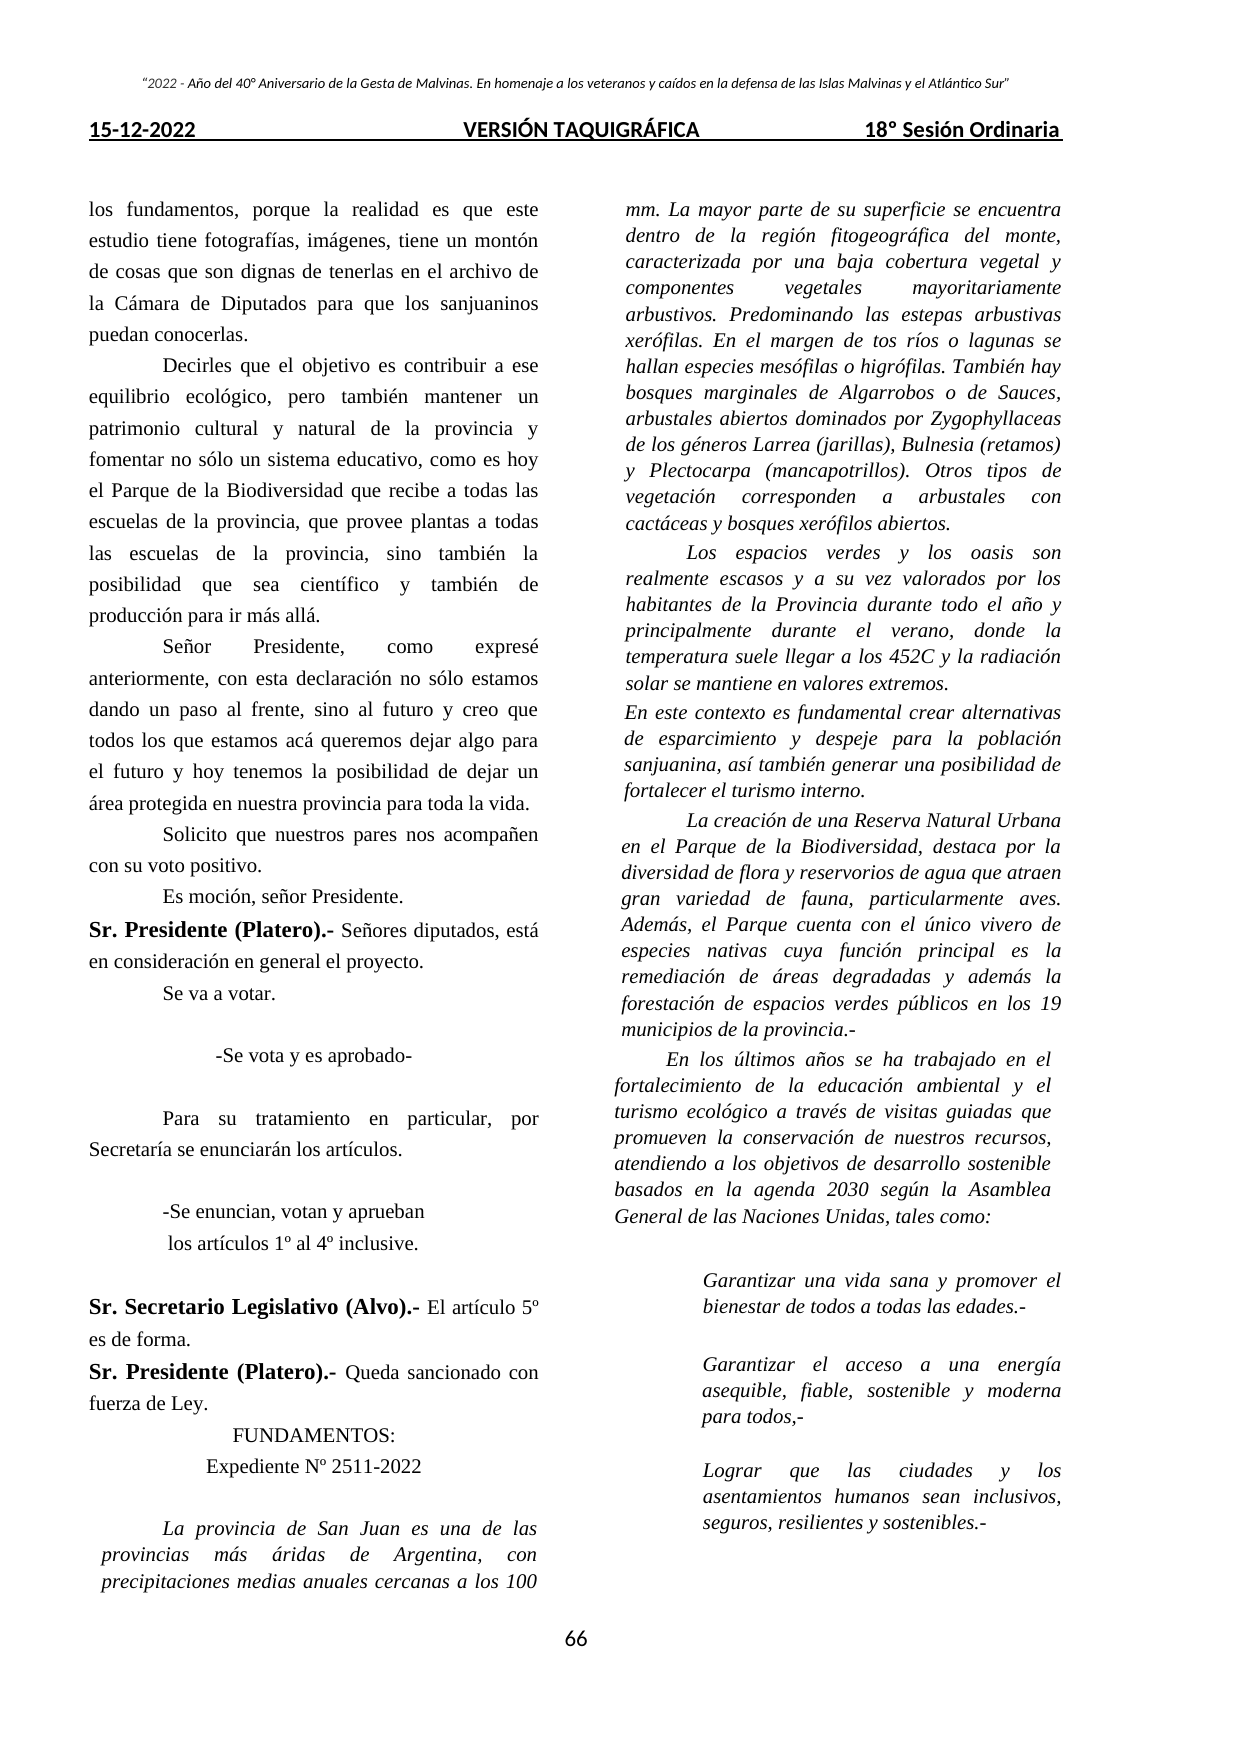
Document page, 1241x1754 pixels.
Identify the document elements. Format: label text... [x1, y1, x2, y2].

text Solicito que nuestros pares nos acompañen con su voto positivo. [89, 822, 539, 877]
text -Se vota y es aprobado- [89, 1043, 539, 1067]
text Expediente Nº 2511-2022 [89, 1454, 539, 1478]
text Decirles que el objetivo es contribuir a ese equilibrio ecológico, pero también mantener un patrimonio cultural y natural de la provincia y fomentar no sólo un sistema educativo, como es hoy el Parque de la Biodiversidad que recibe a todas las escuelas de la provincia, que provee plantas a todas las escuelas de la provincia, sino también la posibilidad que sea científico y también de producción para ir más allá. [89, 353, 539, 627]
text Señor Presidente, como expresé anteriormente, con esta declaración no sólo estamos dando un paso al frente, sino al futuro y creo que todos los que estamos acá queremos dejar algo para el futuro y hoy tenemos la posibilidad de dejar un área protegida en nuestra provincia para toda la vida. [89, 634, 539, 815]
text En los últimos años se ha trabajado en el fortalecimiento de la educación ambiental y el turismo ecológico a través de visitas guiadas que promueven la conservación de nuestros recursos, atendiendo a los objetivos de desarrollo sostenible basados en la agenda 2030 según la Asamblea General de las Naciones Unidas, tales como: [614, 1047, 1052, 1228]
text Se va a votar. [89, 980, 539, 1004]
text La creación de una Reserva Natural Urbana en el Parque de la Biodiversidad, destaca por la diversidad de flora y reservorios de agua que atraen gran variedad de fauna, particularmente aves. Además, el Parque cuenta con el único vivero de especies nativas cuya función principal es la remediación de áreas degradadas y además la forestación de espacios verdes públicos en los 19 municipios de la provincia.- [621, 807, 1062, 1041]
text Sr. Presidente (Platero).- Señores diputados, está en consideración en general el proyecto. [89, 916, 539, 973]
text En este contexto es fundamental crear alternativas de esparcimiento y despeje para la población sanjuanina, así también generar una posibilidad de fortalecer el turismo interno. [624, 699, 1062, 802]
text FUNDAMENTOS: [89, 1422, 539, 1447]
text La provincia de San Juan es una de las provincias más áridas de Argentina, con precipitaciones medias anuales cercanas a los 100 mm. La mayor parte de su superficie se encuentra dentro de la región fitogeográfica del monte, caracterizada por una baja cobertura vegetal y componentes vegetales mayoritariamente arbustivos. Predominando las estepas arbustivas xerófilas. En el margen de tos ríos o lagunas se hallan especies mesófilas o higrófilas. También hay bosques marginales de Algarrobos o de Sauces, arbustales abiertos dominados por Zygophyllaceas de los géneros Larrea (jarillas), Bulnesia (retamos) y Plectocarpa (mancapotrillos). Otros tipos de vegetación corresponden a arbustales con cactáceas y bosques xerófilos abiertos. [625, 197, 1062, 535]
text Garantizar el acceso a una energía asequible, fiable, sostenible y moderna para todos,- [702, 1352, 1062, 1428]
text Lograr que las ciudades y los asentamientos humanos sean inclusivos, seguros, resilientes y sostenibles.- [703, 1457, 1062, 1534]
text Para su tratamiento en particular, por Secretaría se enunciarán los artículos. [89, 1105, 539, 1161]
text Es moción, señor Presidente. [89, 884, 539, 908]
text Sr. Presidente (Platero).- Queda sancionado con fuerza de Ley. [89, 1358, 539, 1415]
text Garantizar una vida sana y promover el bienestar de todos a todas las edades.- [703, 1267, 1062, 1318]
text los artículos 1º al 4º inclusive. [89, 1230, 539, 1254]
text -Se enuncian, votan y aprueban [89, 1199, 539, 1223]
text Sr. Secretario Legislativo (Alvo).- El artículo 5º es de forma. [89, 1293, 539, 1351]
text Los espacios verdes y los oasis son realmente escasos y a su vez valorados por los habitantes de la Provincia durante todo el año y principalmente durante el verano, donde la temperatura suele llegar a los 452C y la radiación solar se mantiene en valores extremos. [625, 540, 1062, 695]
